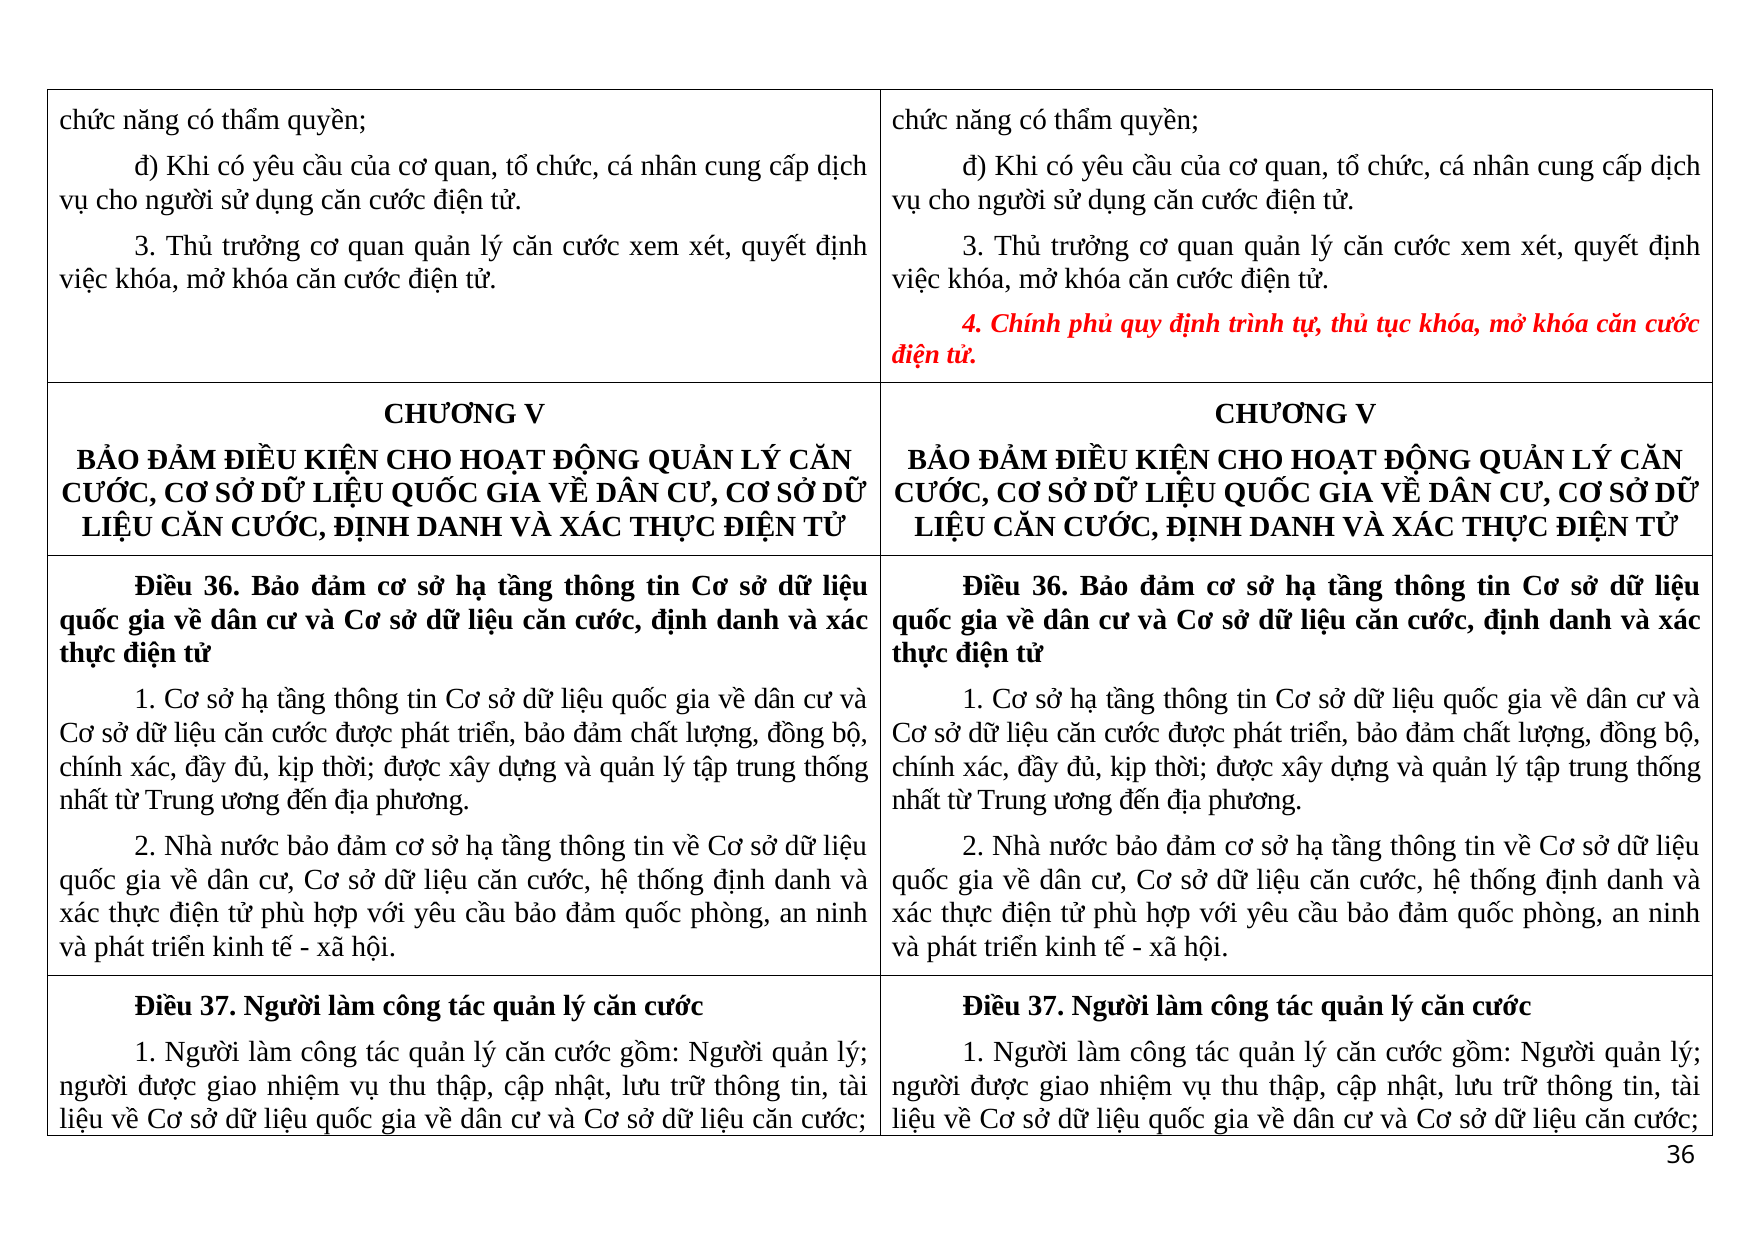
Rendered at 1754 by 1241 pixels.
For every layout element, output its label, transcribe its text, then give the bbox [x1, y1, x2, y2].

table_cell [881, 90, 1712, 382]
table_cell CHƯƠNG V BẢO ĐẢM ĐIỀU KIỆN CHO HOẠT ĐỘNG QUẢN LÝ CĂN CƯỚC, CƠ SỞ DỮ LIỆU QUỐC GIA VỀ DÂN CƯ, CƠ SỞ DỮ LIỆU CĂN CƯỚC, ĐỊNH DANH VÀ XÁC THỰC ĐIỆN TỬ [48, 383, 880, 555]
table_cell Điều 36. Bảo đảm cơ sở hạ tầng thông tin Cơ sở dữ liệu quốc gia về dân cư và Cơ sở dữ liệu căn cước, định danh và xác thực điện tử 1. Cơ sở hạ tầng thông tin Cơ sở dữ liệu quốc gia về dân cư và Cơ sở dữ liệu căn cước được phát triển, bảo đảm chất lượng, đồng bộ, chính xác, đầy đủ, kịp thời; được xây dựng và quản lý tập trung thống nhất từ Trung ương đến địa phương. 2. Nhà nước bảo đảm cơ sở hạ tầng thông tin về Cơ sở dữ liệu quốc gia về dân cư, Cơ sở dữ liệu căn cước, hệ thống định danh và xác thực điện tử phù hợp với yêu cầu bảo đảm quốc phòng, an ninh và phát triển kinh tế - xã hội. [881, 556, 1712, 975]
table_cell Điều 36. Bảo đảm cơ sở hạ tầng thông tin Cơ sở dữ liệu quốc gia về dân cư và Cơ sở dữ liệu căn cước, định danh và xác thực điện tử 1. Cơ sở hạ tầng thông tin Cơ sở dữ liệu quốc gia về dân cư và Cơ sở dữ liệu căn cước được phát triển, bảo đảm chất lượng, đồng bộ, chính xác, đầy đủ, kịp thời; được xây dựng và quản lý tập trung thống nhất từ Trung ương đến địa phương. 2. Nhà nước bảo đảm cơ sở hạ tầng thông tin về Cơ sở dữ liệu quốc gia về dân cư, Cơ sở dữ liệu căn cước, hệ thống định danh và xác thực điện tử phù hợp với yêu cầu bảo đảm quốc phòng, an ninh và phát triển kinh tế - xã hội. [48, 556, 880, 975]
table_cell CHƯƠNG V BẢO ĐẢM ĐIỀU KIỆN CHO HOẠT ĐỘNG QUẢN LÝ CĂN CƯỚC, CƠ SỞ DỮ LIỆU QUỐC GIA VỀ DÂN CƯ, CƠ SỞ DỮ LIỆU CĂN CƯỚC, ĐỊNH DANH VÀ XÁC THỰC ĐIỆN TỬ [881, 383, 1712, 555]
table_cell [881, 976, 1712, 1135]
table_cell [48, 976, 880, 1135]
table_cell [48, 90, 880, 382]
